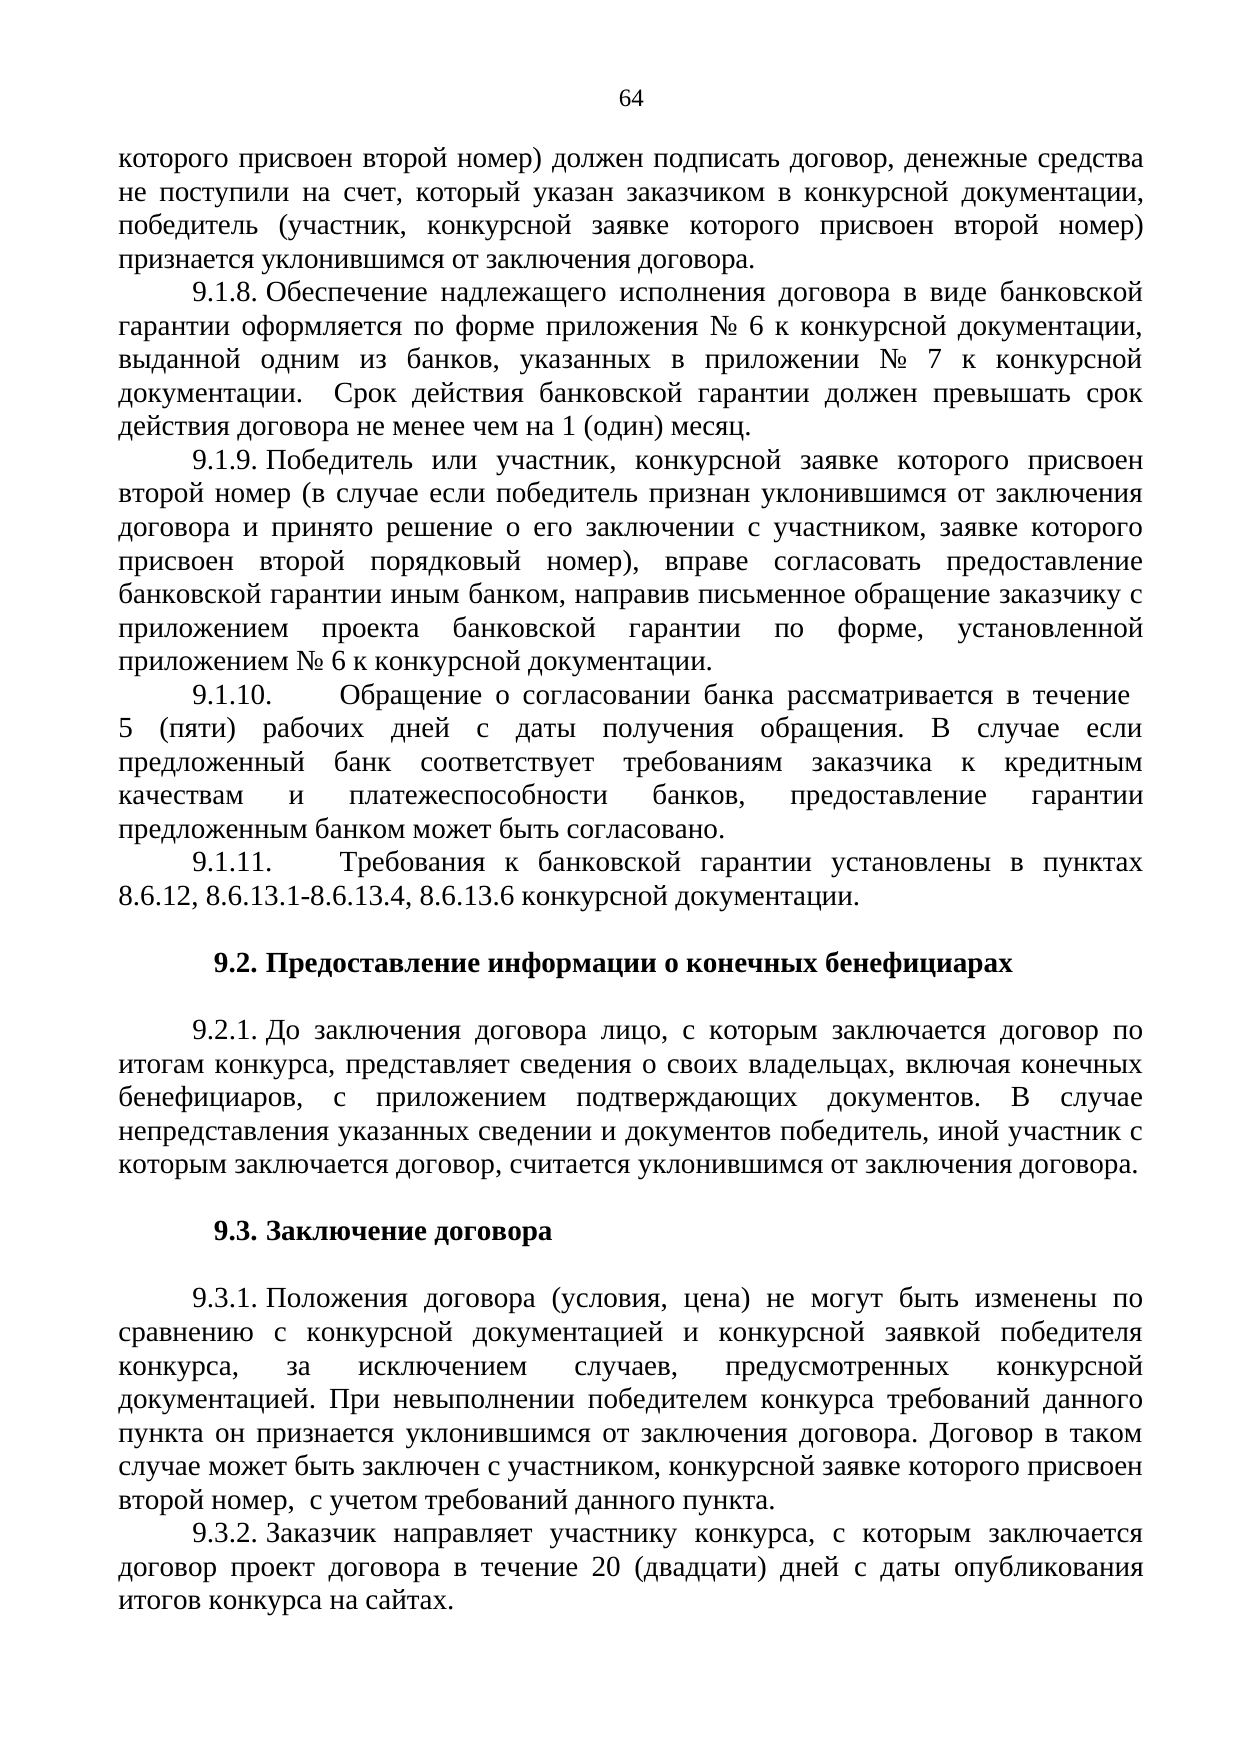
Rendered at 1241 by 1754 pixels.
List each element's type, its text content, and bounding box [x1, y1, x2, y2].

list Положения договора (условия, цена) не могут быть изменены по сравнению с конкурсной документацией и конкурсной заявкой победителя конкурса, за исключением случаев, предусмотренных конкурсной документацией. При невыполнении победителем конкурса требований данного пункта он признается уклонившимся от заключения договора. Договор в таком случае может быть заключен с участником, конкурсной заявке которого присвоен второй номер, с учетом требований данного пункта. [118, 1281, 1144, 1515]
list Заказчик направляет участнику конкурса, с которым заключается договор проект договора в течение 20 (двадцати) дней с даты опубликования итогов конкурса на сайтах. [118, 1515, 1144, 1616]
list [118, 140, 1144, 274]
subtitle Заключение договора [214, 1213, 1144, 1247]
list Победитель или участник, конкурсной заявке которого присвоен второй номер (в случае если победитель признан уклонившимся от заключения договора и принято решение о его заключении с участником, заявке которого присвоен второй порядковый номер), вправе согласовать предоставление банковской гарантии иным банком, направив письменное обращение заказчику с приложением проекта банковской гарантии по форме, установленной приложением № 6 к конкурсной документации. [118, 442, 1144, 677]
list Обращение о согласовании банка рассматривается в течение 5 (пяти) рабочих дней с даты получения обращения. В случае если предложенный банк соответствует требованиям заказчика к кредитным качествам и платежеспособности банков, предоставление гарантии предложенным банком может быть согласовано. [118, 677, 1144, 844]
list До заключения договора лицо, с которым заключается договор по итогам конкурса, представляет сведения о своих владельцах, включая конечных бенефициаров, с приложением подтверждающих документов. В случае непредставления указанных сведении и документов победитель, иной участник с которым заключается договор, считается уклонившимся от заключения договора. [118, 1012, 1144, 1180]
list Требования к банковской гарантии установлены в пунктах 8.6.12, 8.6.13.1-8.6.13.4, 8.6.13.6 конкурсной документации. [118, 844, 1144, 912]
list Обеспечение надлежащего исполнения договора в виде банковской гарантии оформляется по форме приложения № 6 к конкурсной документации, выданной одним из банков, указанных в приложении № 7 к конкурсной документации. Срок действия банковской гарантии должен превышать срок действия договора не менее чем на 1 (один) месяц. [118, 274, 1144, 442]
subtitle Предоставление информации о конечных бенефициарах [214, 945, 1144, 979]
